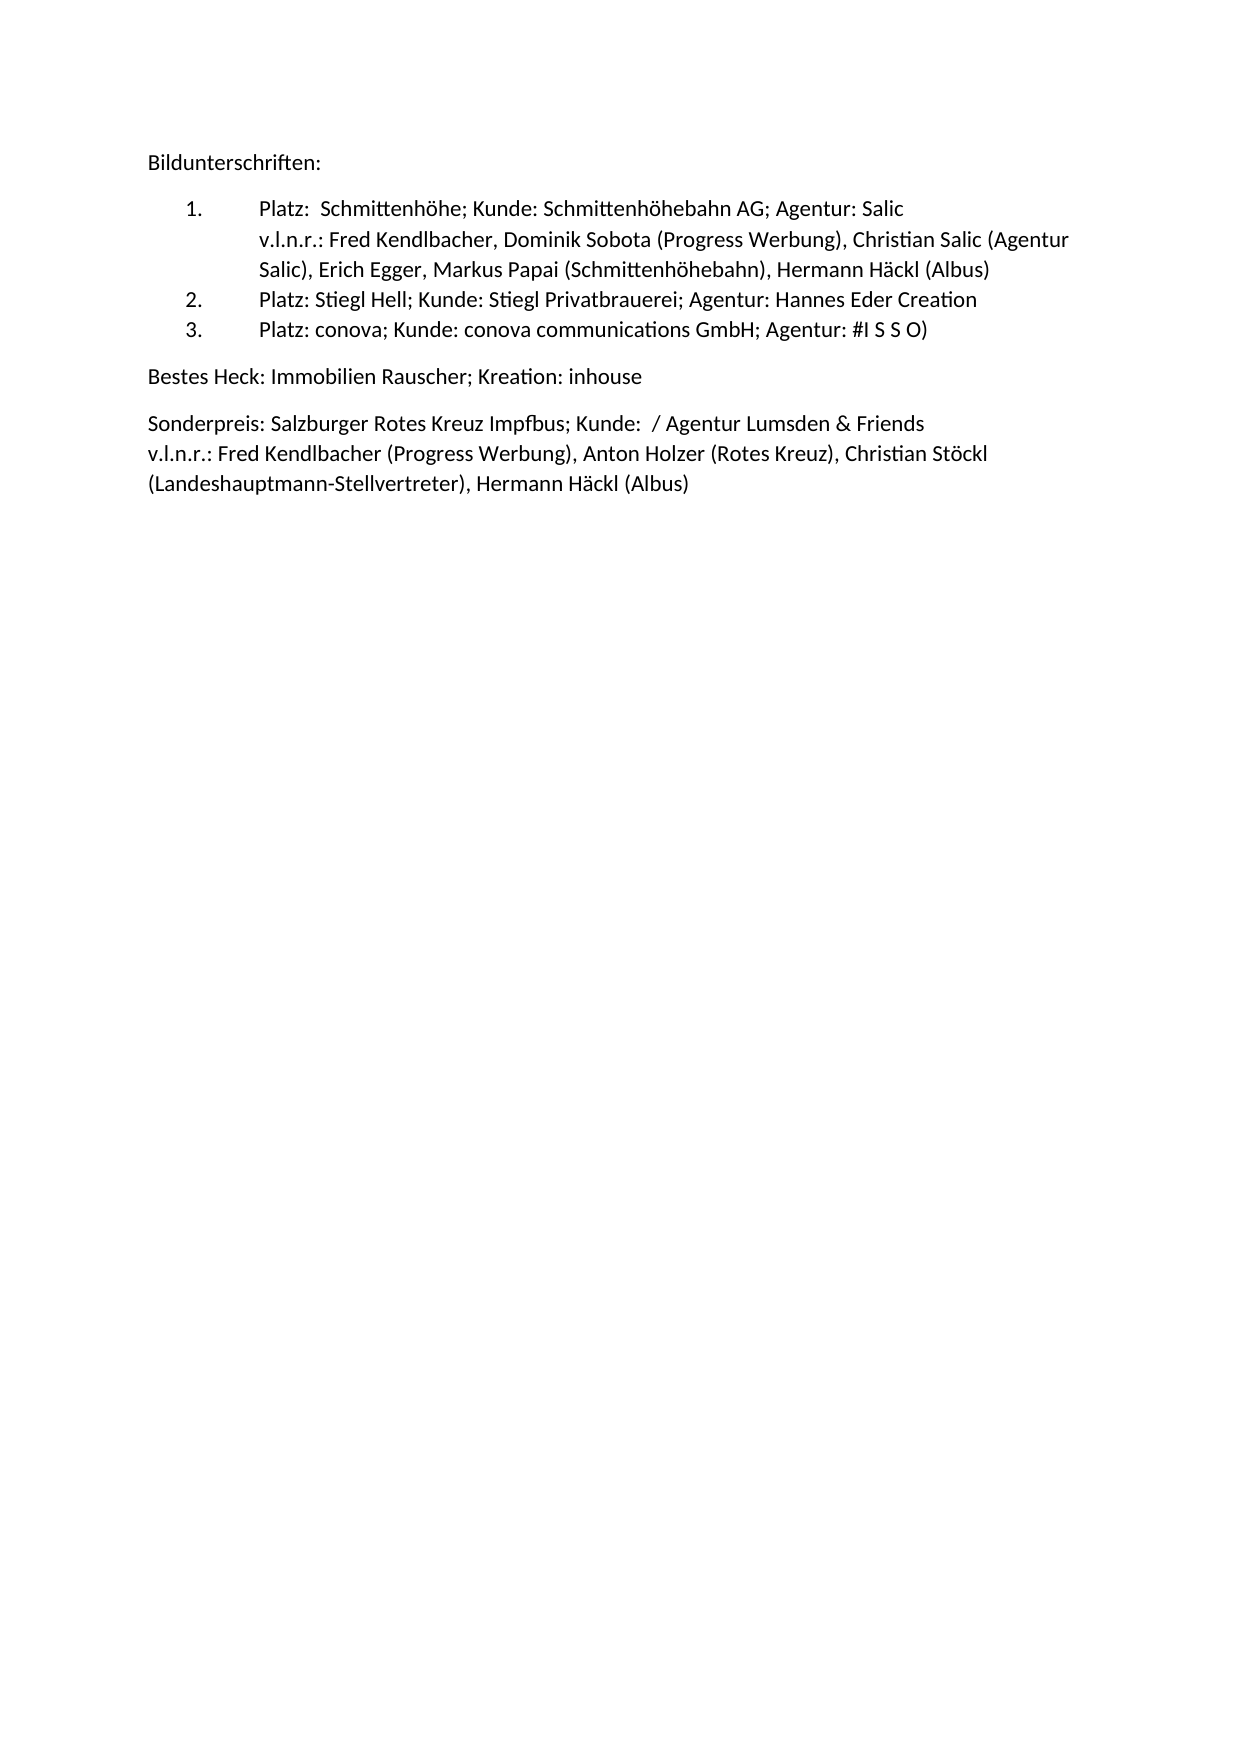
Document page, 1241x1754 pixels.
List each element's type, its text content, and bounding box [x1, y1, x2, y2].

text Sonderpreis: Salzburger Rotes Kreuz Impfbus; Kunde: / Agentur Lumsden & Friends v.l.n.r.: Fred Kendlbacher (Progress Werbung), Anton Holzer (Rotes Kreuz), Christian Stöckl (Landeshauptmann-Stellvertreter), Hermann Häckl (Albus) [148, 409, 1093, 497]
list Platz: conova; Kunde: conova communications GmbH; Agentur: #I S S O) [185, 315, 1093, 343]
text Bildunterschriften: [148, 148, 1093, 176]
text Bestes Heck: Immobilien Rauscher; Kreation: inhouse [148, 362, 1093, 390]
list Platz: Stiegl Hell; Kunde: Stiegl Privatbrauerei; Agentur: Hannes Eder Creation [185, 285, 1093, 313]
list Platz: Schmittenhöhe; Kunde: Schmittenhöhebahn AG; Agentur: Salic v.l.n.r.: Fred Kendlbacher, Dominik Sobota (Progress Werbung), Christian Salic (Agentur Salic), Erich Egger, Markus Papai (Schmittenhöhebahn), Hermann Häckl (Albus) [185, 194, 1093, 283]
